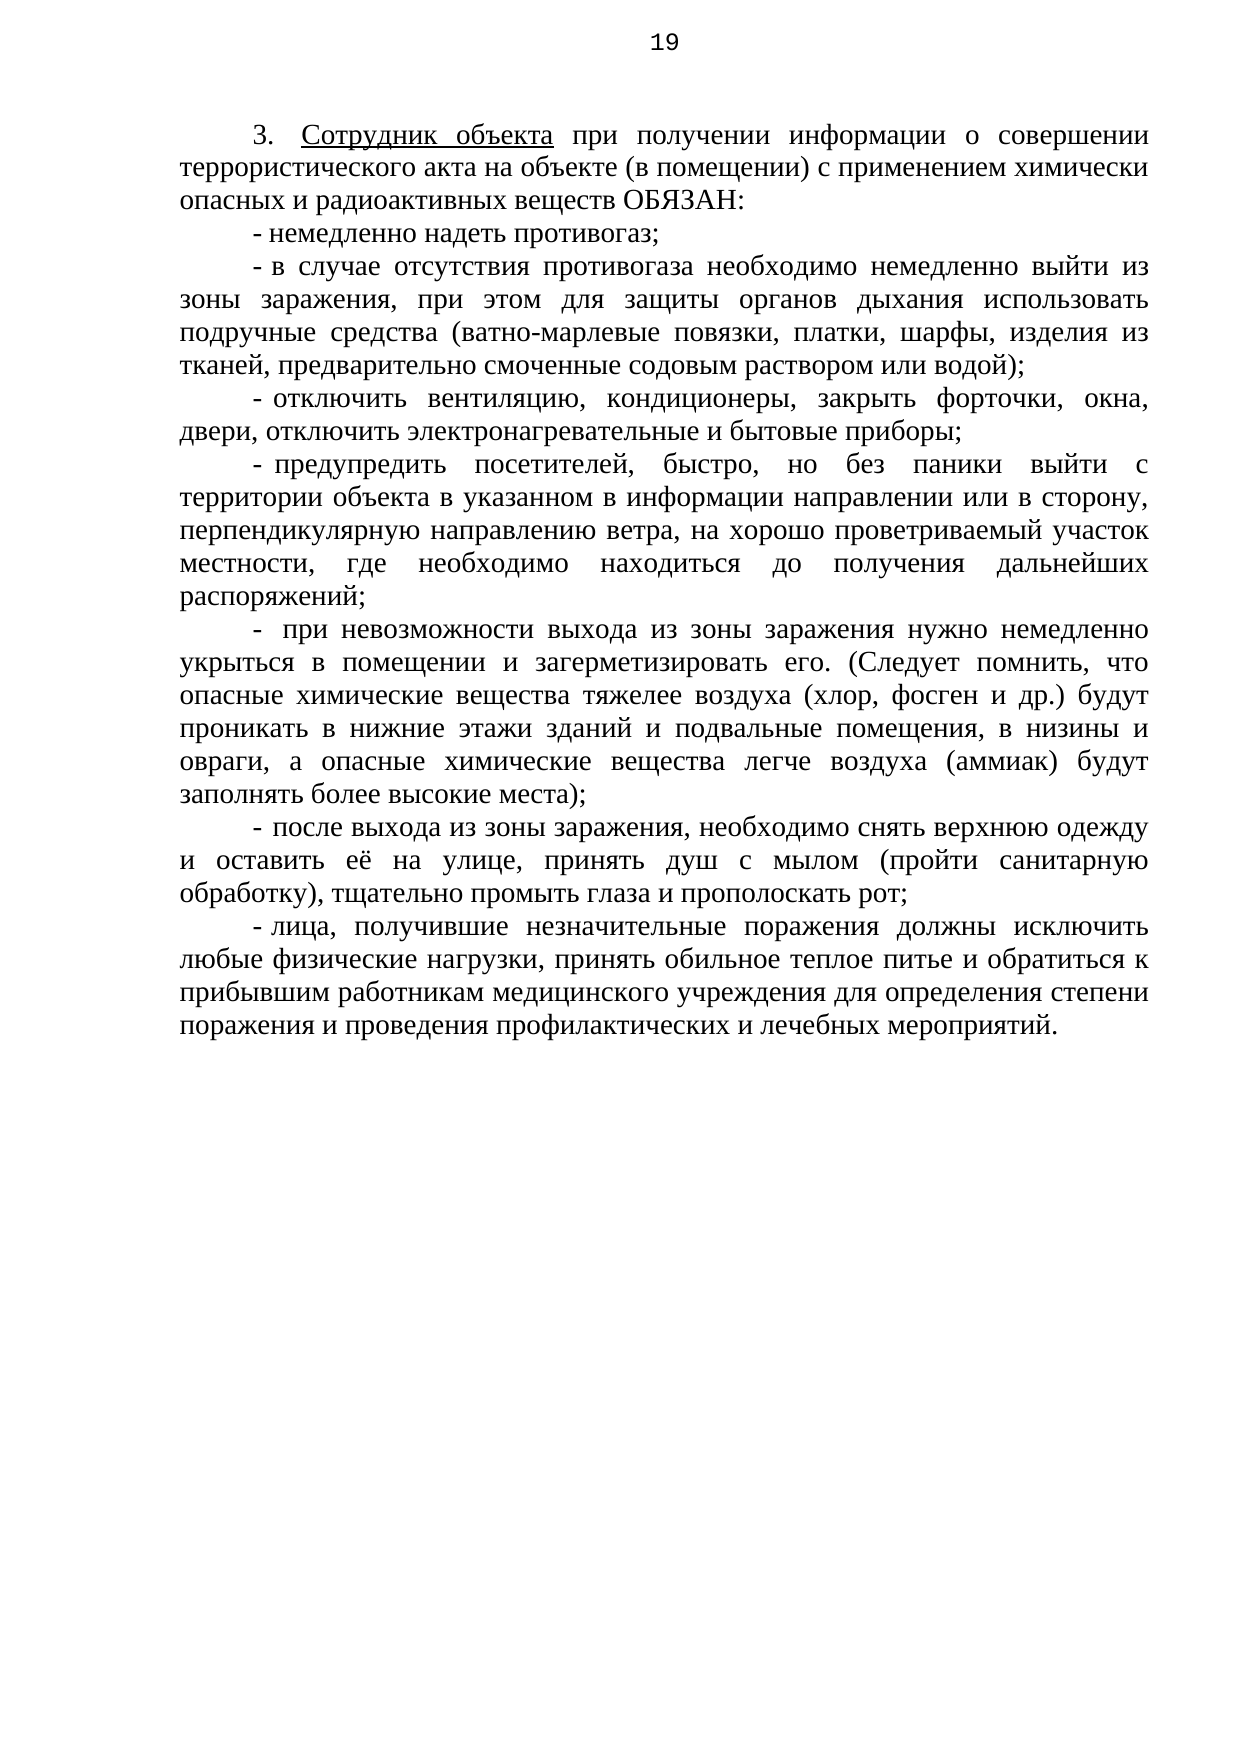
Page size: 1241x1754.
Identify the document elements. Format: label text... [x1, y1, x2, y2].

list предупредить посетителей, быстро, но без паники выйти с территории объекта в указанном в информации направлении или в сторону, перпендикулярную направлению ветра, на хорошо проветриваемый участок местности, где необходимо находиться до получения дальнейших распоряжений; [179, 447, 1149, 612]
list Сотрудник объекта при получении информации о совершении террористического акта на объекте (в помещении) с применением химически опасных и радиоактивных веществ ОБЯЗАН: [179, 118, 1149, 216]
list немедленно надеть противогаз; [179, 216, 1152, 249]
list лица, получившие незначительные поражения должны исключить любые физические нагрузки, принять обильное теплое питье и обратиться к прибывшим работникам медицинского учреждения для определения степени поражения и проведения профилактических и лечебных мероприятий. [179, 909, 1149, 1041]
list после выхода из зоны заражения, необходимо снять верхнюю одежду и оставить её на улице, принять душ с мылом (пройти санитарную обработку), тщательно промыть глаза и прополоскать рот; [179, 810, 1149, 909]
list при невозможности выхода из зоны заражения нужно немедленно укрыться в помещении и загерметизировать его. (Следует помнить, что опасные химические вещества тяжелее воздуха (хлор, фосген и др.) будут проникать в нижние этажи зданий и подвальные помещения, в низины и овраги, а опасные химические вещества легче воздуха (аммиак) будут заполнять более высокие места); [179, 612, 1149, 810]
list отключить вентиляцию, кондиционеры, закрыть форточки, окна, двери, отключить электронагревательные и бытовые приборы; [179, 381, 1149, 447]
list в случае отсутствия противогаза необходимо немедленно выйти из зоны заражения, при этом для защиты органов дыхания использовать подручные средства (ватно-марлевые повязки, платки, шарфы, изделия из тканей, предварительно смоченные содовым раствором или водой); [179, 249, 1149, 381]
